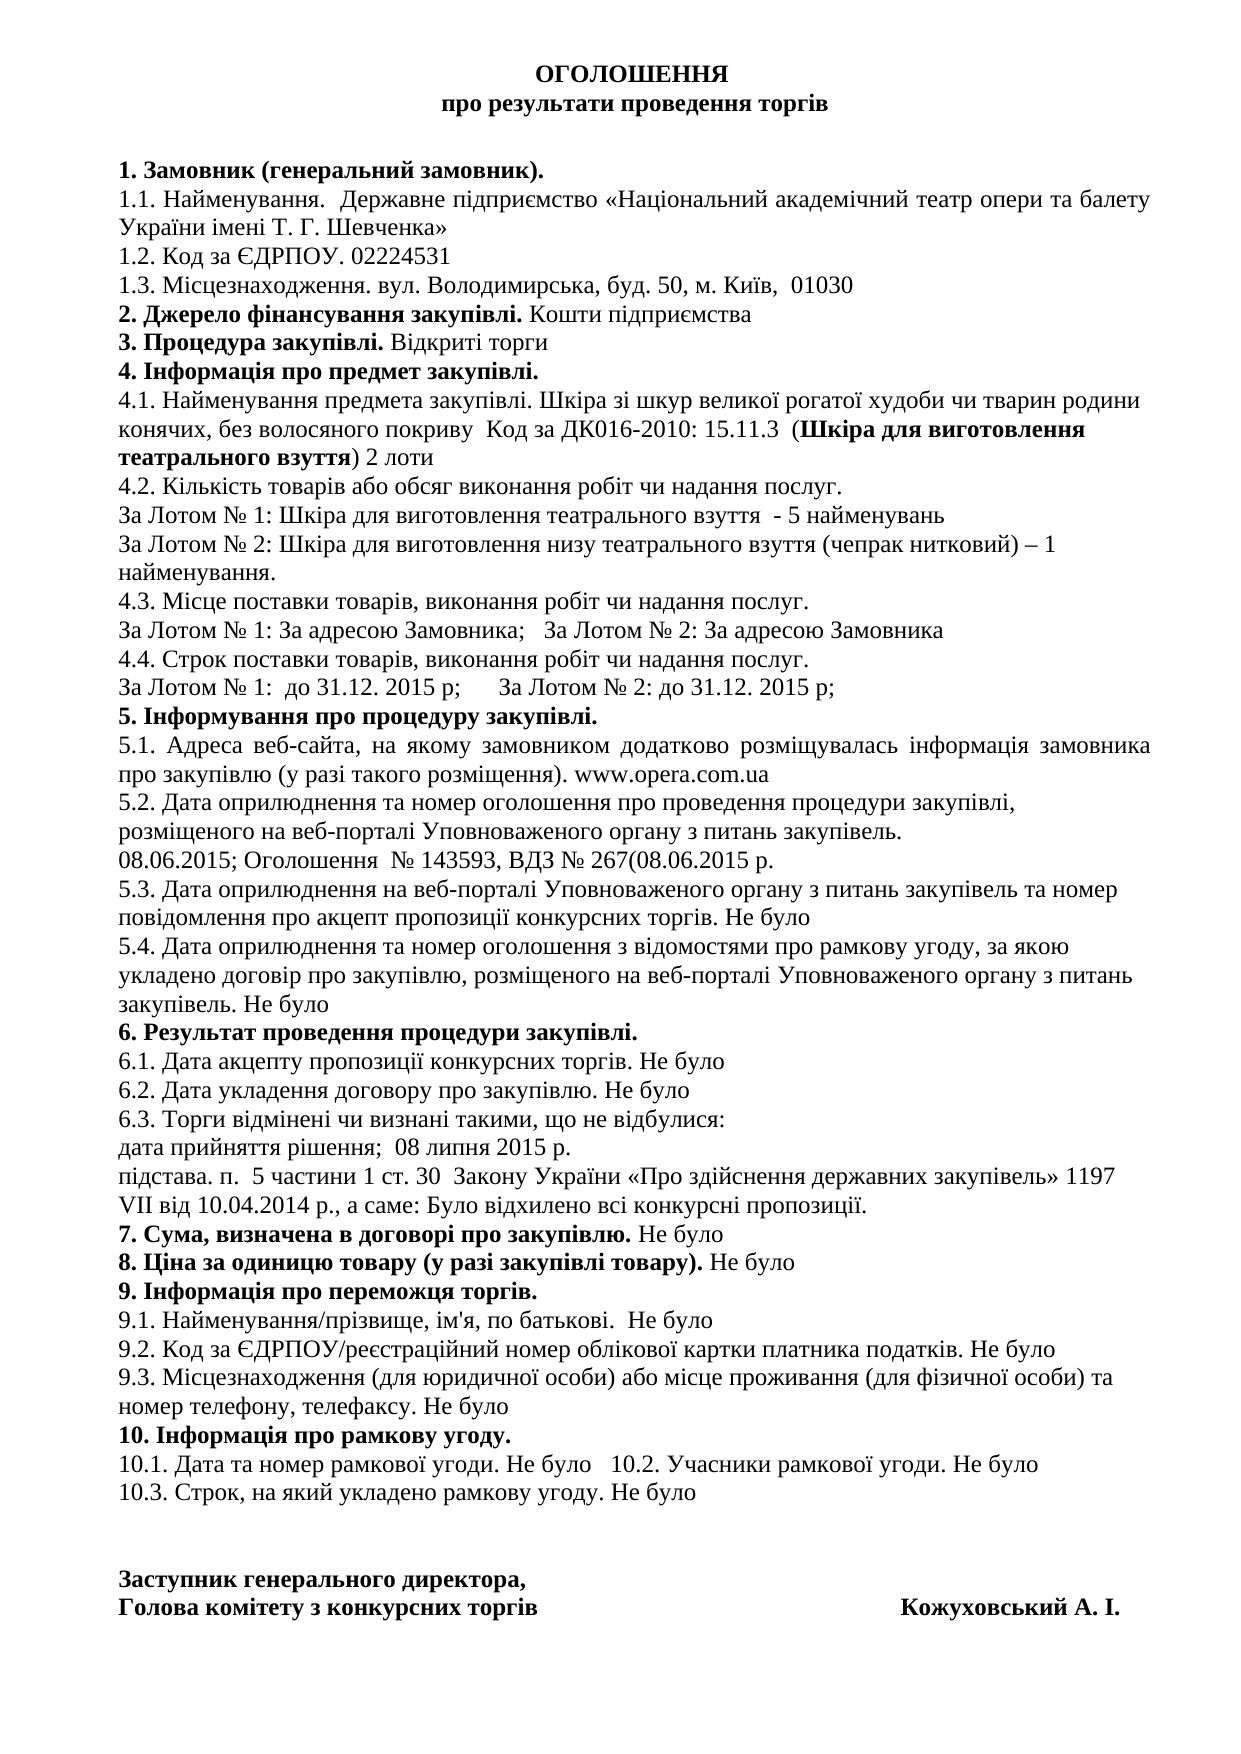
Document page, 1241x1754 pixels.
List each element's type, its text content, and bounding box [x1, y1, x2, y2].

text 5.1. Адреса веб-сайта, на якому замовником додатково розміщувалась інформація замовника про закупівлю (у разі такого розміщення). www.opera.com.ua [118, 730, 1152, 787]
text 6.3. Торги відмінені чи визнані такими, що не відбулися: [118, 1104, 1152, 1132]
text 6.1. Дата акцепту пропозиції конкурсних торгів. Не було [118, 1046, 1152, 1075]
text 7. Сума, визначена в договорі про закупівлю. Не було [118, 1219, 1152, 1247]
text За Лотом № 1: до 31.12. 2015 р; За Лотом № 2: до 31.12. 2015 р; [118, 672, 1152, 701]
text Заступник генерального директора, [118, 1564, 1152, 1592]
text 3. Процедура закупівлі. Відкриті торги [118, 327, 1152, 356]
text 8. Ціна за одиницю товару (у разі закупівлі товару). Не було [118, 1247, 1152, 1276]
text 08.06.2015; Оголошення № 143593, ВДЗ № 267(08.06.2015 р. [118, 845, 1152, 874]
text дата прийняття рішення; 08 липня 2015 р. [118, 1132, 1152, 1161]
text 6. Результат проведення процедури закупівлі. [118, 1017, 1152, 1046]
text 9.3. Місцезнаходження (для юридичної особи) або місце проживання (для фізичної особи) та номер телефону, телефаксу. Не було [118, 1362, 1152, 1420]
text 4. Інформація про предмет закупівлі. [118, 356, 1152, 385]
text 5.4. Дата оприлюднення та номер оголошення з відомостями про рамкову угоду, за якою укладено договір про закупівлю, розміщеного на веб-порталі Уповноваженого органу з питань закупівель. Не було [118, 931, 1152, 1017]
text За Лотом № 2: Шкіра для виготовлення низу театрального взуття (чепрак нитковий) – 1 найменування. [118, 529, 1152, 586]
text 5. Інформування про процедуру закупівлі. [118, 701, 1152, 730]
text 9. Інформація про переможця торгів. [118, 1276, 1152, 1305]
text 1. Замовник (генеральний замовник). [118, 155, 1152, 184]
text 10.1. Дата та номер рамкової угоди. Не було 10.2. Учасники рамкової угоди. Не було [118, 1449, 1152, 1477]
text 1.2. Код за ЄДРПОУ. 02224531 [118, 241, 1152, 270]
text За Лотом № 1: Шкіра для виготовлення театрального взуття - 5 найменувань [118, 500, 1152, 529]
text ОГОЛОШЕННЯ про результати проведення торгів [118, 59, 1152, 117]
text 6.2. Дата укладення договору про закупівлю. Не було [118, 1075, 1152, 1104]
text 5.2. Дата оприлюднення та номер оголошення про проведення процедури закупівлі, розміщеного на веб-порталі Уповноваженого органу з питань закупівель. [118, 787, 1152, 845]
text 2. Джерело фінансування закупівлі. Кошти підприємства [118, 299, 1152, 327]
text 4.1. Найменування предмета закупівлі. Шкіра зі шкур великої рогатої худоби чи тварин родини конячих, без волосяного покриву Код за ДК016-2010: 15.11.3 (Шкіра для виготовлення театрального взуття) 2 лоти [118, 385, 1152, 471]
text 4.2. Кількість товарів або обсяг виконання робіт чи надання послуг. [118, 471, 1152, 500]
text 5.3. Дата оприлюднення на веб-порталі Уповноваженого органу з питань закупівель та номер повідомлення про акцепт пропозиції конкурсних торгів. Не було [118, 874, 1152, 931]
text 9.2. Код за ЄДРПОУ/реєстраційний номер облікової картки платника податків. Не було [118, 1334, 1152, 1362]
text 4.4. Строк поставки товарів, виконання робіт чи надання послуг. [118, 644, 1152, 672]
text 9.1. Найменування/прізвище, ім'я, по батькові. Не було [118, 1305, 1152, 1334]
text Голова комітету з конкурсних торгів Кожуховський А. І. [118, 1592, 1152, 1621]
text 10. Інформація про рамкову угоду. [118, 1420, 1152, 1449]
text За Лотом № 1: За адресою Замовника; За Лотом № 2: За адресою Замовника [118, 615, 1152, 644]
text 10.3. Строк, на який укладено рамкову угоду. Не було [118, 1477, 1152, 1506]
text підстава. п. 5 частини 1 ст. 30 Закону України «Про здійснення державних закупівель» 1197 VII від 10.04.2014 р., а саме: Було відхилено всі конкурсні пропозиції. [118, 1161, 1152, 1219]
text 4.3. Місце поставки товарів, виконання робіт чи надання послуг. [118, 586, 1152, 615]
text 1.3. Місцезнаходження. вул. Володимирська, буд. . Київ, 01030 [118, 270, 1152, 299]
text 1.1. Найменування. Державне підприємство «Національний академічний театр опери та балету України імені Т. Г. Шевченка» [118, 184, 1152, 241]
